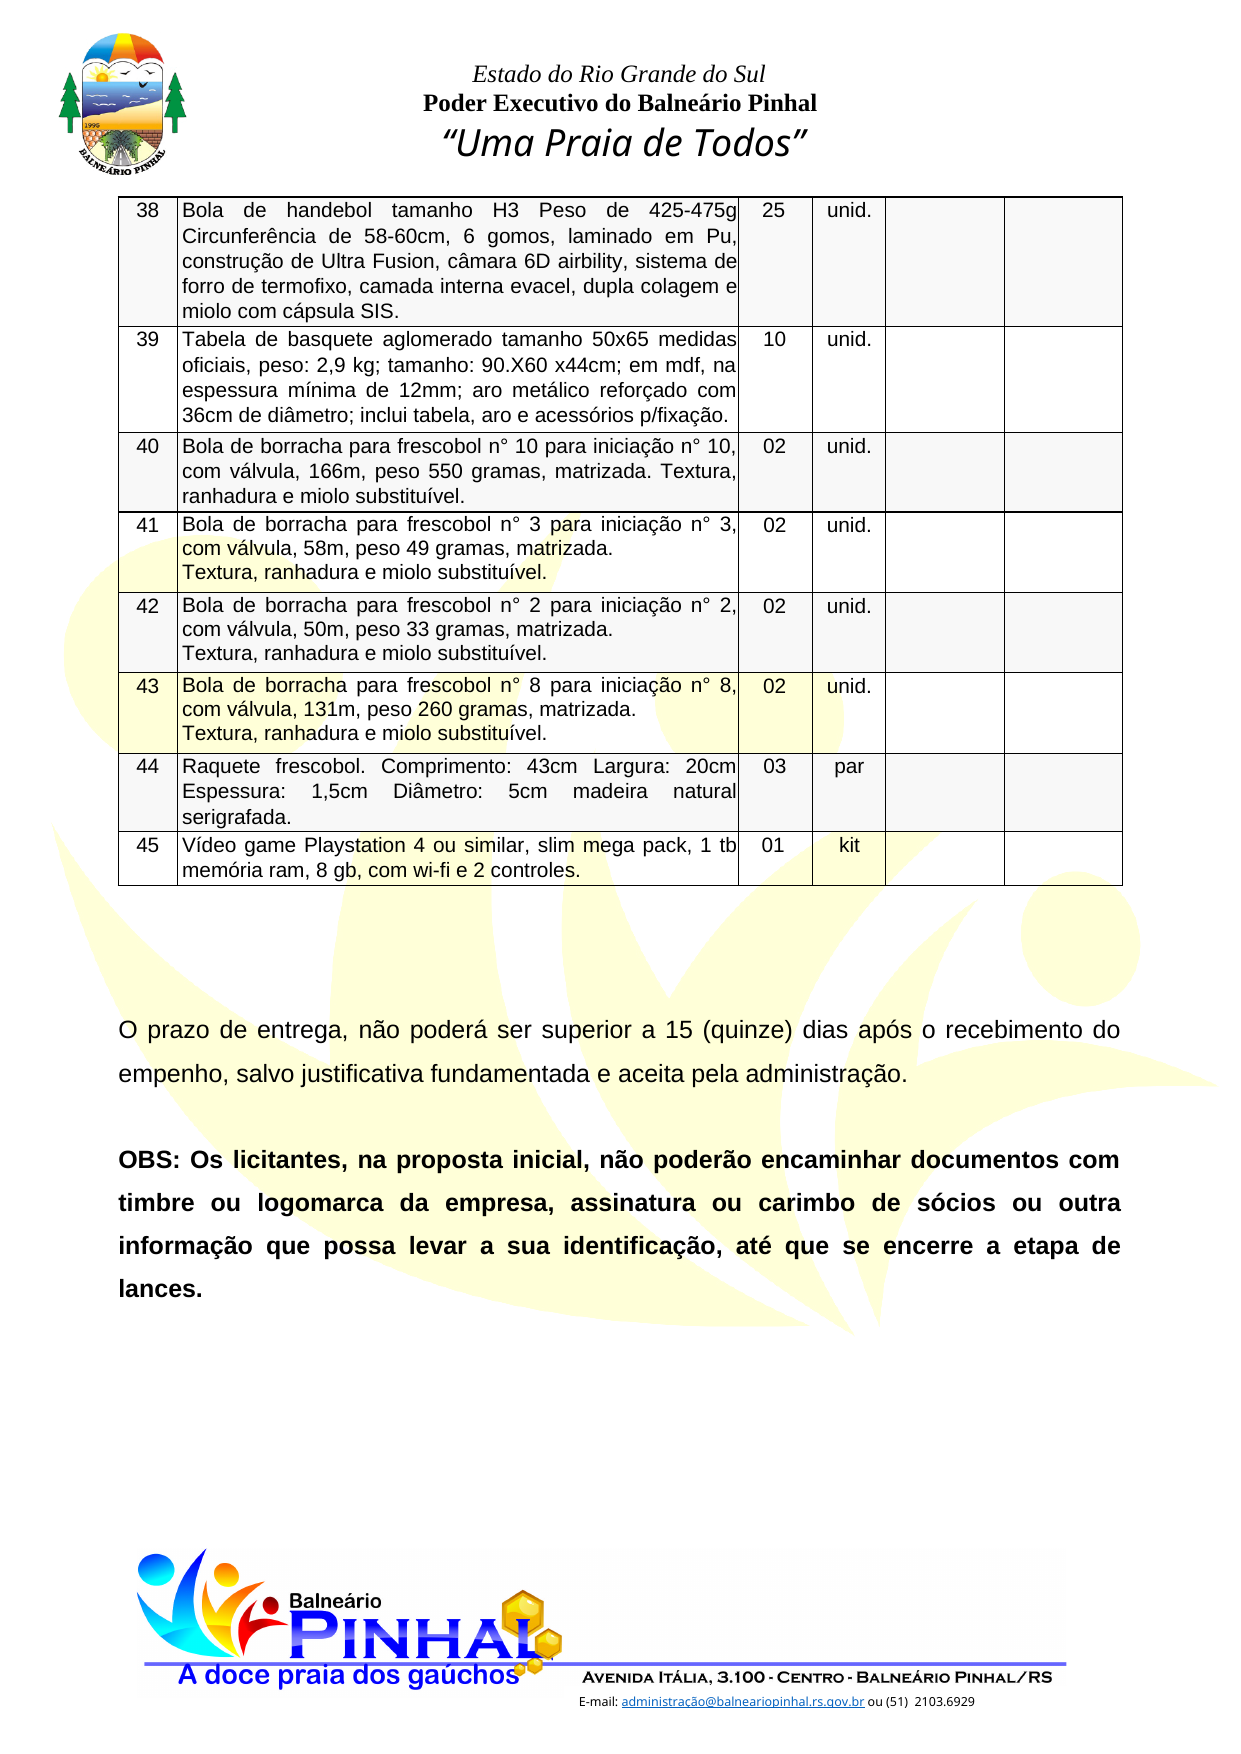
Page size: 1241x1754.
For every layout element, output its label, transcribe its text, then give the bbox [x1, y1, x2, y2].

table_cell [1005, 433, 1122, 511]
table_cell 40 [119, 433, 177, 511]
table_cell [1005, 513, 1122, 592]
table_cell Bola de handebol tamanho H3 Peso de 425-475g Circunferência de 58-60cm, 6 gomos, laminado em Pu, construção de Ultra Fusion, câmara 6D airbility, sistema de forro de termofixo, camada interna evacel, dupla colagem e miolo com cápsula SIS. [178, 198, 738, 326]
table_cell unid. [813, 198, 885, 326]
table_cell [886, 327, 1004, 432]
table_cell [886, 433, 1004, 511]
table_cell Bola de borracha para frescobol n° 2 para iniciação n° 2, com válvula, 50m, peso 33 gramas, matrizada. Textura, ranhadura e miolo substituível. [178, 593, 738, 672]
text OBS: Os licitantes, na proposta inicial, não poderão encaminhar documentos com timbre ou logomarca da empresa, assinatura ou carimbo de sócios ou outra informação que possa levar a sua identificação, até que se encerre a etapa de lances. [118, 1145, 1122, 1303]
table_cell [886, 513, 1004, 592]
table_cell [1005, 198, 1122, 326]
table_cell unid. [813, 513, 885, 592]
table_cell 03 [739, 754, 812, 831]
table_cell unid. [813, 433, 885, 511]
table_cell Vídeo game Playstation 4 ou similar, slim mega pack, 1 tb memória ram, 8 gb, com wi-fi e 2 controles. [178, 832, 738, 885]
table_cell 02 [739, 673, 812, 752]
table_cell unid. [813, 673, 885, 752]
table_cell [1005, 327, 1122, 432]
table_cell 43 [119, 673, 177, 752]
table_cell unid. [813, 327, 885, 432]
table_cell [886, 832, 1004, 885]
table_cell Bola de borracha para frescobol n° 8 para iniciação n° 8, com válvula, 131m, peso 260 gramas, matrizada. Textura, ranhadura e miolo substituível. [178, 673, 738, 752]
table_cell Tabela de basquete aglomerado tamanho 50x65 medidas oficiais, peso: 2,9 kg; tamanho: 90.X60 x44cm; em mdf, na espessura mínima de 12mm; aro metálico reforçado com 36cm de diâmetro; inclui tabela, aro e acessórios p/fixação. [178, 327, 738, 432]
table_cell [1005, 832, 1122, 885]
table_cell 44 [119, 754, 177, 831]
table_cell Raquete frescobol. Comprimento: 43cm Largura: 20cm Espessura: 1,5cm Diâmetro: 5cm madeira natural serigrafada. [178, 754, 738, 831]
table_cell [886, 754, 1004, 831]
table_cell 42 [119, 593, 177, 672]
picture [136, 1548, 1067, 1698]
table_cell 45 [119, 832, 177, 885]
table_cell par [813, 754, 885, 831]
table_cell 39 [119, 327, 177, 432]
table_cell 02 [739, 593, 812, 672]
text O prazo de entrega, não poderá ser superior a 15 (quinze) dias após o recebimento do empenho, salvo justificativa fundamentada e aceita pela administração. [118, 1016, 1122, 1087]
table_cell 02 [739, 433, 812, 511]
picture [58, 32, 189, 175]
table_cell 25 [739, 198, 812, 326]
table_cell [886, 198, 1004, 326]
table_cell [1005, 673, 1122, 752]
table_cell 38 [119, 198, 177, 326]
table_cell 01 [739, 832, 812, 885]
table_cell kit [813, 832, 885, 885]
table_cell 10 [739, 327, 812, 432]
table_cell Bola de borracha para frescobol n° 10 para iniciação n° 10, com válvula, 166m, peso 550 gramas, matrizada. Textura, ranhadura e miolo substituível. [178, 433, 738, 511]
table_cell [886, 673, 1004, 752]
table_cell 41 [119, 513, 177, 592]
table_cell unid. [813, 593, 885, 672]
table_cell [1005, 593, 1122, 672]
table_cell 02 [739, 513, 812, 592]
table_cell [1005, 754, 1122, 831]
table_cell Bola de borracha para frescobol n° 3 para iniciação n° 3, com válvula, 58m, peso 49 gramas, matrizada. Textura, ranhadura e miolo substituível. [178, 513, 738, 592]
table_cell [886, 593, 1004, 672]
